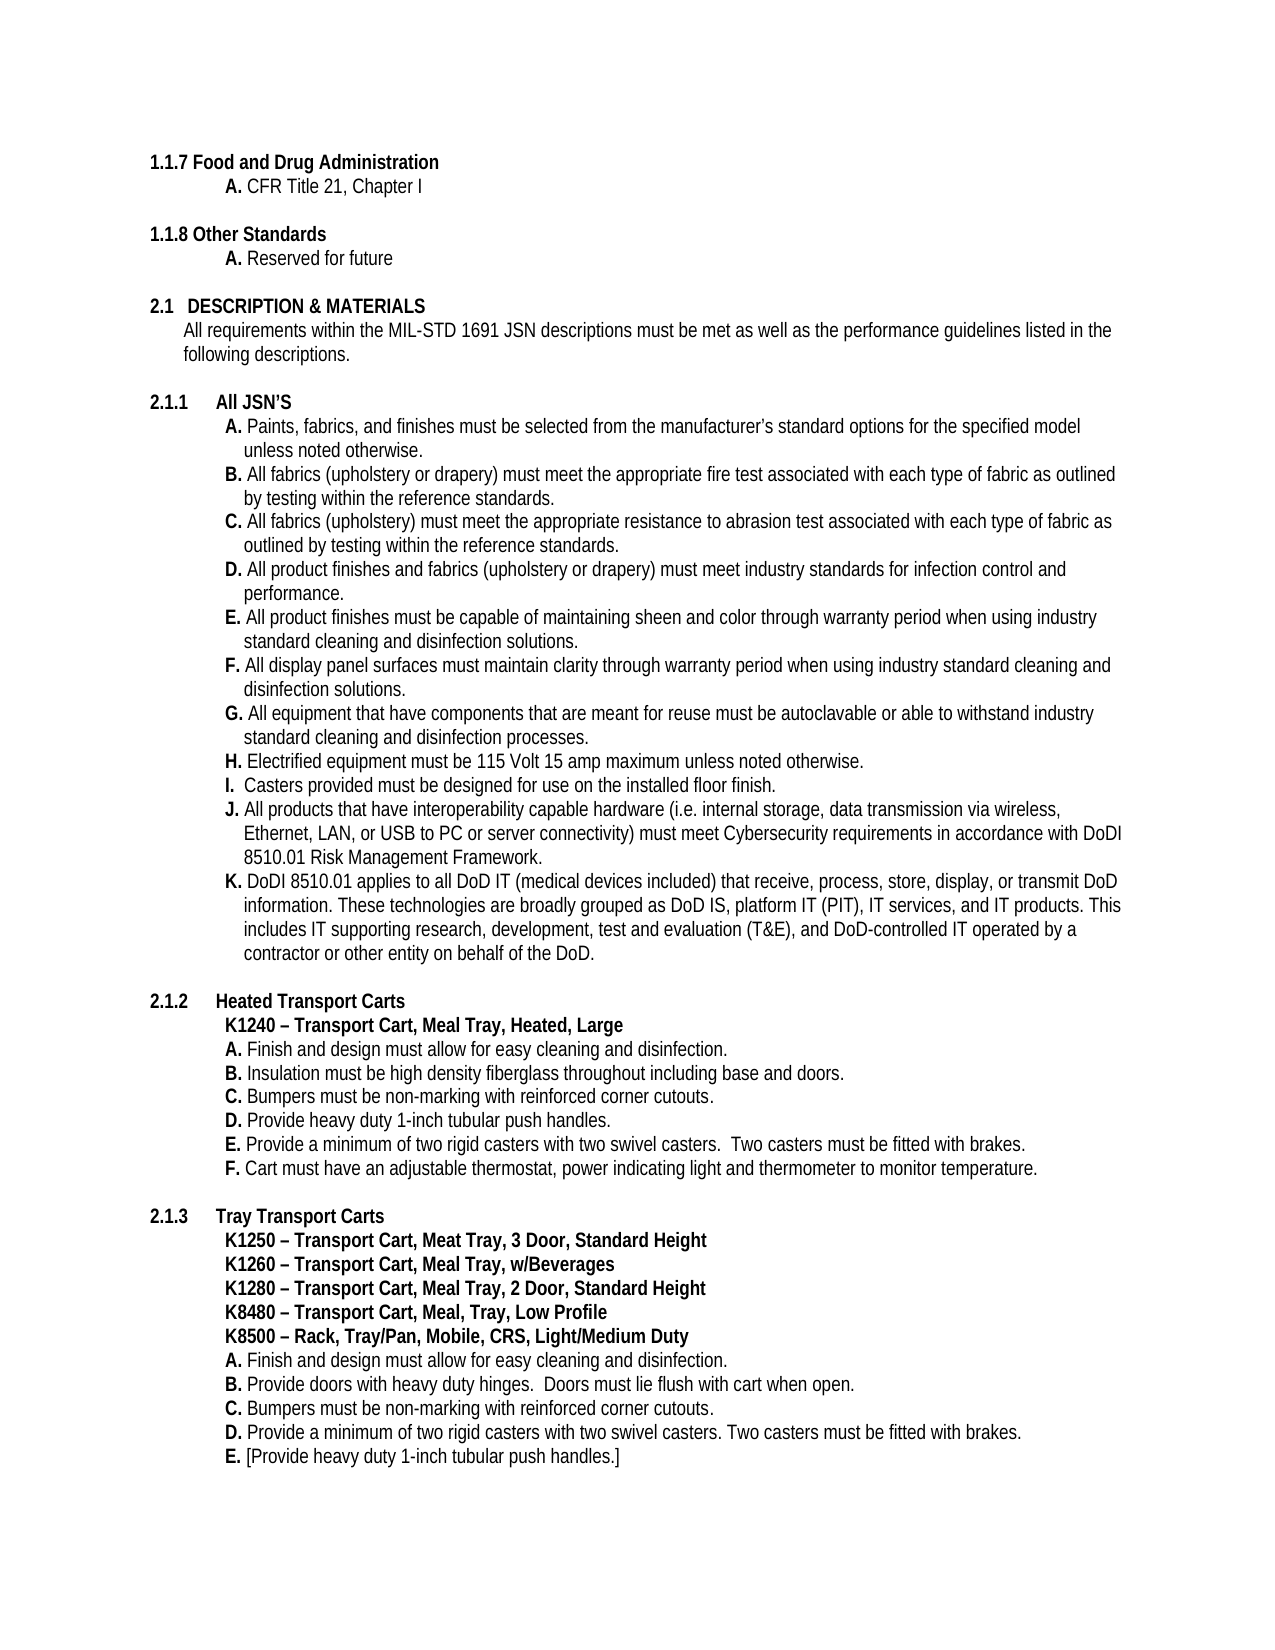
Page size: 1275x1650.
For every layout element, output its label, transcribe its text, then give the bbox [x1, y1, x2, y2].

list J. All products that have interoperability capable hardware (i.e. internal storage, data transmission via wireless, Ethernet, LAN, or USB to PC or server connectivity) must meet Cybersecurity requirements in accordance with DoDI 8510.01 Risk Management Framework. [225, 797, 1125, 869]
list K8480 – Transport Cart, Meal, Tray, Low Profile [150, 1300, 1125, 1324]
list E. Provide a minimum of two rigid casters with two swivel casters. Two casters must be fitted with brakes. [225, 1132, 1125, 1156]
text B. All fabrics (upholstery or drapery) must meet the appropriate fire test associated with each type of fabric as outlined by testing within the reference standards. [225, 461, 1125, 509]
text A. CFR Title 21, Chapter I [225, 174, 1125, 198]
list DESCRIPTION & MATERIALS [150, 294, 1125, 318]
list B. Insulation must be high density fiberglass throughout including base and doors. [225, 1060, 1125, 1084]
list E. [Provide heavy duty 1-inch tubular push handles.] [225, 1444, 1125, 1468]
text All requirements within the MIL-STD 1691 JSN descriptions must be met as well as the performance guidelines listed in the following descriptions. [183, 318, 1125, 366]
list F. Cart must have an adjustable thermostat, power indicating light and thermometer to monitor temperature. [225, 1156, 1125, 1180]
list K1260 – Transport Cart, Meal Tray, w/Beverages [150, 1252, 1125, 1276]
text E. All product finishes must be capable of maintaining sheen and color through warranty period when using industry standard cleaning and disinfection solutions. [225, 605, 1125, 653]
text A. Finish and design must allow for easy cleaning and disinfection. [225, 1036, 1125, 1060]
list 2.1.1 All JSN’S [150, 389, 1125, 413]
list H. Electrified equipment must be 115 Volt 15 amp maximum unless noted otherwise. [225, 749, 1125, 773]
list 2.1.3 Tray Transport Carts [150, 1204, 1125, 1228]
list I. Casters provided must be designed for use on the installed floor finish. [225, 773, 1125, 797]
list B. Provide doors with heavy duty hinges. Doors must lie flush with cart when open. [225, 1372, 1125, 1396]
text A. Reserved for future [225, 246, 1125, 270]
text D. All product finishes and fabrics (upholstery or drapery) must meet industry standards for infection control and performance. [225, 557, 1125, 605]
list D. Provide heavy duty 1-inch tubular push handles. [225, 1108, 1125, 1132]
list K1240 – Transport Cart, Meal Tray, Heated, Large [150, 1012, 1125, 1036]
list A. Paints, fabrics, and finishes must be selected from the manufacturer’s standard options for the specified model unless noted otherwise. [225, 413, 1125, 461]
list K1250 – Transport Cart, Meat Tray, 3 Door, Standard Height [150, 1228, 1125, 1252]
text 1.1.8 Other Standards [150, 222, 1125, 246]
text A. Finish and design must allow for easy cleaning and disinfection. [225, 1348, 1125, 1372]
list 2.1.2 Heated Transport Carts [150, 988, 1125, 1012]
text G. All equipment that have components that are meant for reuse must be autoclavable or able to withstand industry standard cleaning and disinfection processes. [225, 701, 1125, 749]
text F. All display panel surfaces must maintain clarity through warranty period when using industry standard cleaning and disinfection solutions. [225, 653, 1125, 701]
list K8500 – Rack, Tray/Pan, Mobile, CRS, Light/Medium Duty [150, 1324, 1125, 1348]
list K. DoDI 8510.01 applies to all DoD IT (medical devices included) that receive, process, store, display, or transmit DoD information. These technologies are broadly grouped as DoD IS, platform IT (PIT), IT services, and IT products. This includes IT supporting research, development, test and evaluation (T&E), and DoD-controlled IT operated by a contractor or other entity on behalf of the DoD. [225, 869, 1125, 964]
list K1280 – Transport Cart, Meal Tray, 2 Door, Standard Height [150, 1276, 1125, 1300]
text C. All fabrics (upholstery) must meet the appropriate resistance to abrasion test associated with each type of fabric as outlined by testing within the reference standards. [225, 509, 1125, 557]
text 1.1.7 Food and Drug Administration [150, 150, 1125, 174]
list D. Provide a minimum of two rigid casters with two swivel casters. Two casters must be fitted with brakes. [225, 1420, 1125, 1444]
list C. Bumpers must be non-marking with reinforced corner cutouts. [225, 1396, 1125, 1420]
list C. Bumpers must be non-marking with reinforced corner cutouts. [225, 1084, 1125, 1108]
